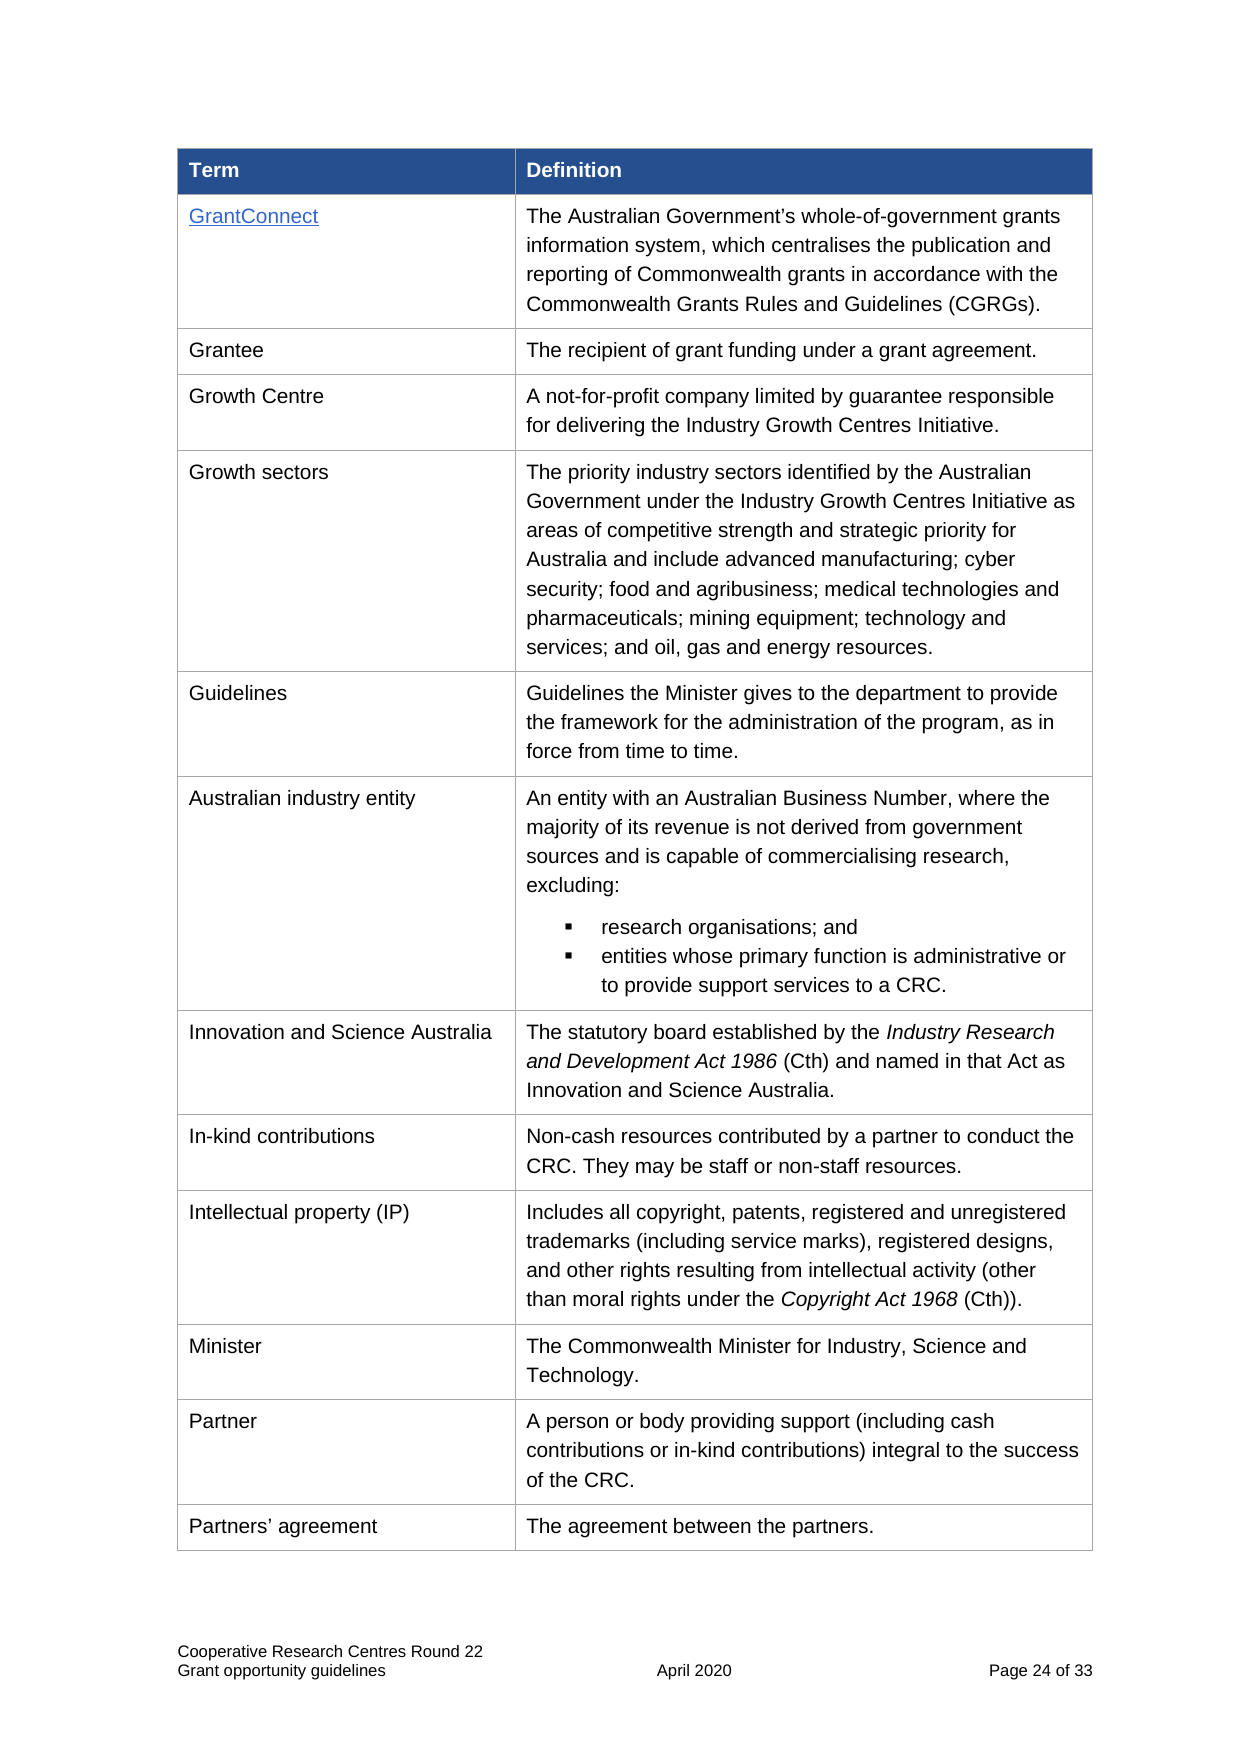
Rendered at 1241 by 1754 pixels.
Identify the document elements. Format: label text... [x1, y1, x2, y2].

table_cell Partners’ agreement [178, 1505, 515, 1550]
table_cell Growth Centre [178, 375, 515, 450]
table_cell An entity with an Australian Business Number, where the majority of its revenue is not derived from government sources and is capable of commercialising research, excluding: research organisations; and entities whose primary function is administrative or to provide support services to a CRC. [516, 777, 1092, 1010]
table_cell In-kind contributions [178, 1115, 515, 1190]
table_cell Guidelines the Minister gives to the department to provide the framework for the administration of the program, as in force from time to time. [516, 672, 1092, 776]
table_cell A person or body providing support (including cash contributions or in-kind contributions) integral to the success of the CRC. [516, 1400, 1092, 1504]
table_cell Intellectual property (IP) [178, 1191, 515, 1324]
table_cell Non-cash resources contributed by a partner to conduct the CRC. They may be staff or non-staff resources. [516, 1115, 1092, 1190]
table_cell The Australian Government’s whole-of-government grants information system, which centralises the publication and reporting of Commonwealth grants in accordance with the Commonwealth Grants Rules and Guidelines (CGRGs). [516, 195, 1092, 328]
table_cell Growth sectors [178, 451, 515, 671]
table_cell Minister [178, 1325, 515, 1399]
table_cell Guidelines [178, 672, 515, 776]
table_cell Australian industry entity [178, 777, 515, 1010]
table_cell The recipient of grant funding under a grant agreement. [516, 329, 1092, 374]
table_cell Partner [178, 1400, 515, 1504]
table_header Definition [516, 149, 1092, 194]
table_cell The statutory board established by the Industry Research and Development Act 1986 (Cth) and named in that Act as Innovation and Science Australia. [516, 1011, 1092, 1114]
table_cell The priority industry sectors identified by the Australian Government under the Industry Growth Centres Initiative as areas of competitive strength and strategic priority for Australia and include advanced manufacturing; cyber security; food and agribusiness; medical technologies and pharmaceuticals; mining equipment; technology and services; and oil, gas and energy resources. [516, 451, 1092, 671]
table_cell Innovation and Science Australia [178, 1011, 515, 1114]
table_cell The agreement between the partners. [516, 1505, 1092, 1550]
table_header Term [178, 149, 515, 194]
table_cell The Commonwealth Minister for Industry, Science and Technology. [516, 1325, 1092, 1399]
table_cell A not-for-profit company limited by guarantee responsible for delivering the Industry Growth Centres Initiative. [516, 375, 1092, 450]
table_cell Grantee [178, 329, 515, 374]
table_cell GrantConnect [178, 195, 515, 328]
table_cell Includes all copyright, patents, registered and unregistered trademarks (including service marks), registered designs, and other rights resulting from intellectual activity (other than moral rights under the Copyright Act 1968 (Cth)). [516, 1191, 1092, 1324]
